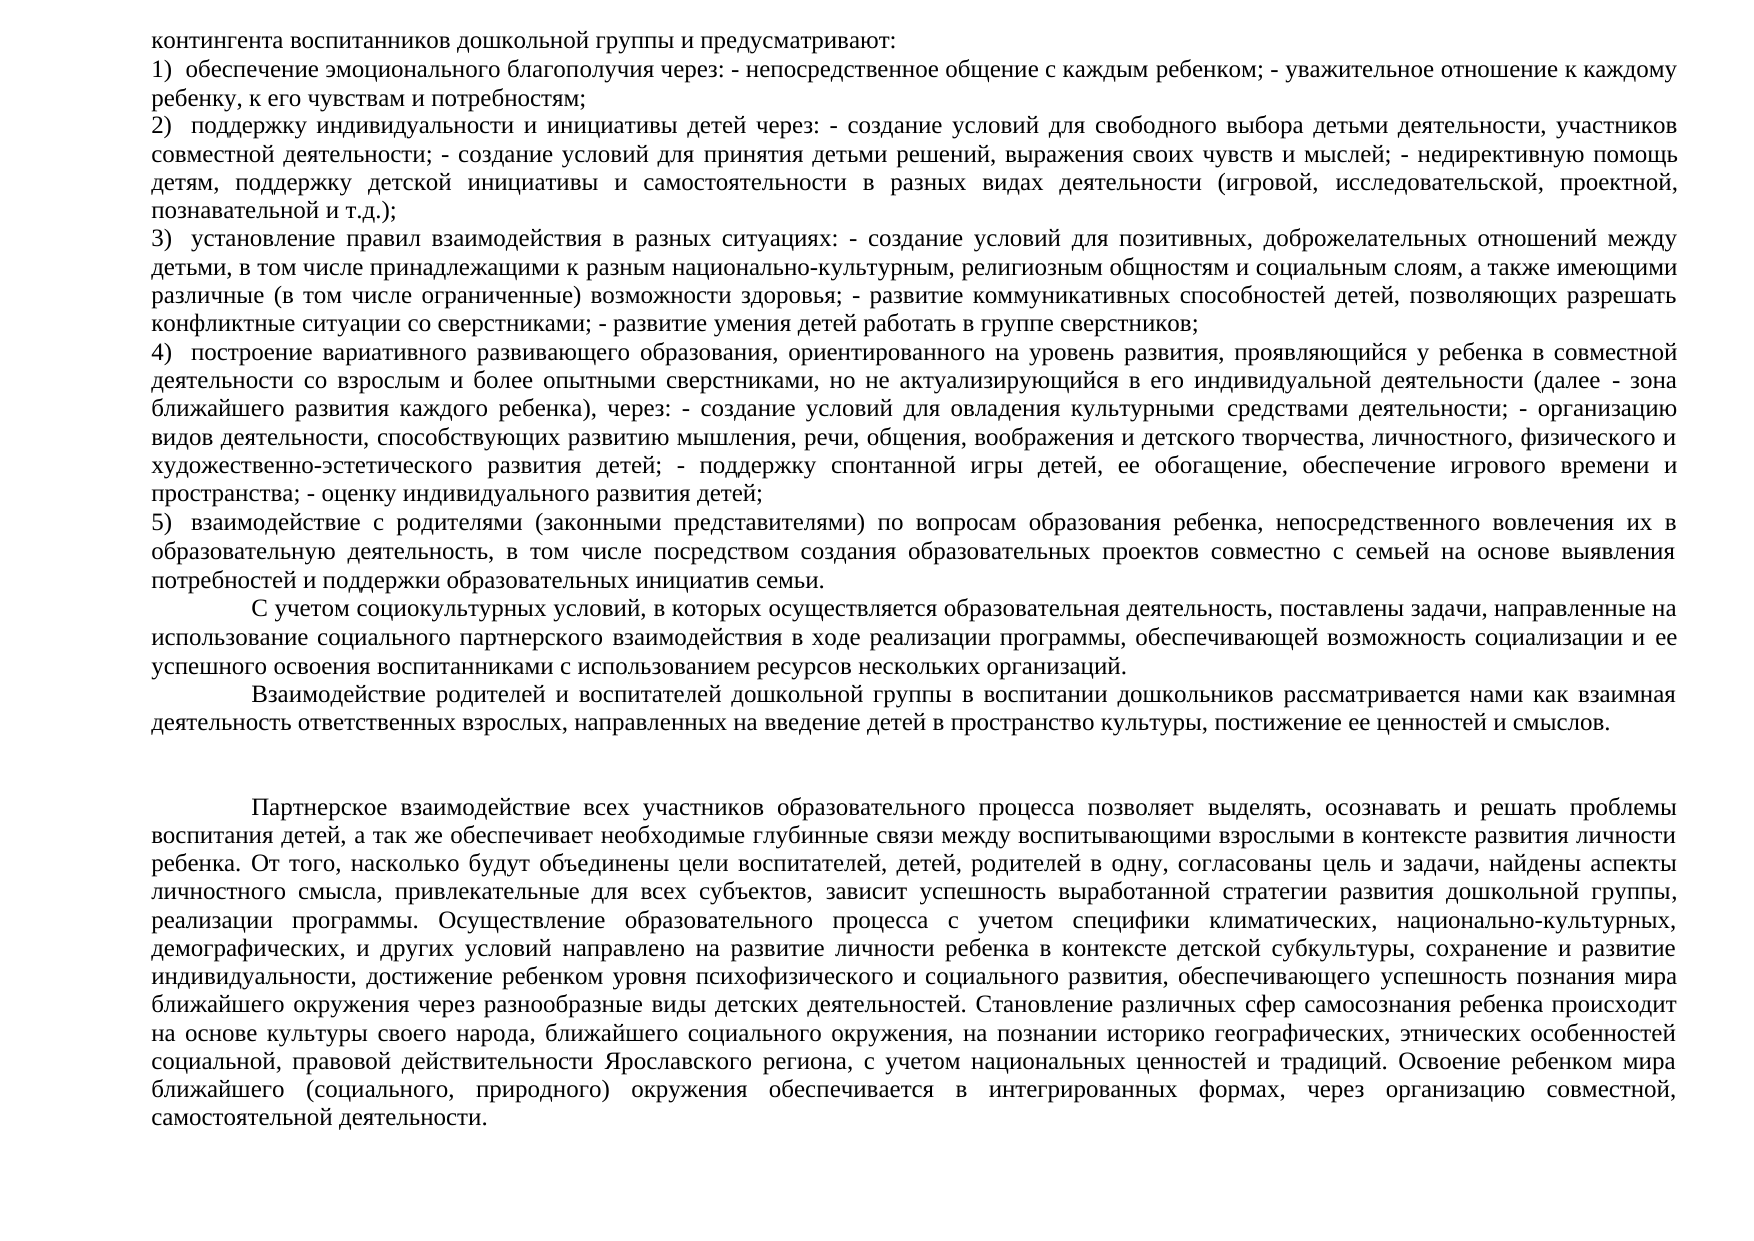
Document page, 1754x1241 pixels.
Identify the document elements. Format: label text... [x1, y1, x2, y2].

text Взаимодействие родителей и воспитателей дошкольной группы в воспитании дошкольников рассматривается нами как взаимная деятельность ответственных взрослых, направленных на введение детей в пространство культуры, постижение ее ценностей и смыслов. [151, 680, 1677, 736]
text контингента воспитанников дошкольной группы и предусматривают: [151, 25, 1725, 54]
text С учетом социокультурных условий, в которых осуществляется образовательная деятельность, поставлены задачи, направленные на использование социального партнерского взаимодействия в ходе реализации программы, обеспечивающей возможность социализации и ее успешного освоения воспитанниками с использованием ресурсов нескольких организаций. [151, 593, 1677, 680]
list обеспечение эмоционального благополучия через: - непосредственное общение с каждым ребенком; - уважительное отношение к каждому ребенку, к его чувствам и потребностям; [151, 54, 1677, 111]
list взаимодействие с родителями (законными представителями) по вопросам образования ребенка, непосредственного вовлечения их в образовательную деятельность, в том числе посредством создания образовательных проектов совместно с семьей на основе выявления потребностей и поддержки образовательных инициатив семьи. [151, 507, 1677, 593]
list построение вариативного развивающего образования, ориентированного на уровень развития, проявляющийся у ребенка в совместной деятельности со взрослым и более опытными сверстниками, но не актуализирующийся в его индивидуальной деятельности (далее - зона ближайшего развития каждого ребенка), через: - создание условий для овладения культурными средствами деятельности; - организацию видов деятельности, способствующих развитию мышления, речи, общения, воображения и детского творчества, личностного, физического и художественно-эстетического развития детей; - поддержку спонтанной игры детей, ее обогащение, обеспечение игрового времени и пространства; - оценку индивидуального развития детей; [151, 338, 1678, 507]
text Партнерское взаимодействие всех участников образовательного процесса позволяет выделять, осознавать и решать проблемы воспитания детей, а так же обеспечивает необходимые глубинные связи между воспитывающими взрослыми в контексте развития личности ребенка. От того, насколько будут объединены цели воспитателей, детей, родителей в одну, согласованы цель и задачи, найдены аспекты личностного смысла, привлекательные для всех субъектов, зависит успешность выработанной стратегии развития дошкольной группы, реализации программы. Осуществление образовательного процесса с учетом специфики климатических, национально-культурных, демографических, и других условий направлено на развитие личности ребенка в контексте детской субкультуры, сохранение и развитие индивидуальности, достижение ребенком уровня психофизического и социального развития, обеспечивающего успешность познания мира ближайшего окружения через разнообразные виды детских деятельностей. Становление различных сфер самосознания ребенка происходит на основе культуры своего народа, ближайшего социального окружения, на познании историко географических, этнических особенностей социальной, правовой действительности Ярославского региона, с учетом национальных ценностей и традиций. Освоение ребенком мира ближайшего (социального, природного) окружения обеспечивается в интегрированных формах, через организацию совместной, самостоятельной деятельности. [151, 792, 1677, 1131]
list установление правил взаимодействия в разных ситуациях: - создание условий для позитивных, доброжелательных отношений между детьми, в том числе принадлежащими к разным национально-культурным, религиозным общностям и социальным слоям, а также имеющими различные (в том числе ограниченные) возможности здоровья; - развитие коммуникативных способностей детей, позволяющих разрешать конфликтные ситуации со сверстниками; - развитие умения детей работать в группе сверстников; [151, 224, 1677, 337]
list поддержку индивидуальности и инициативы детей через: - создание условий для свободного выбора детьми деятельности, участников совместной деятельности; - создание условий для принятия детьми решений, выражения своих чувств и мыслей; - недирективную помощь детям, поддержку детской инициативы и самостоятельности в разных видах деятельности (игровой, исследовательской, проектной, познавательной и т.д.); [151, 111, 1678, 224]
